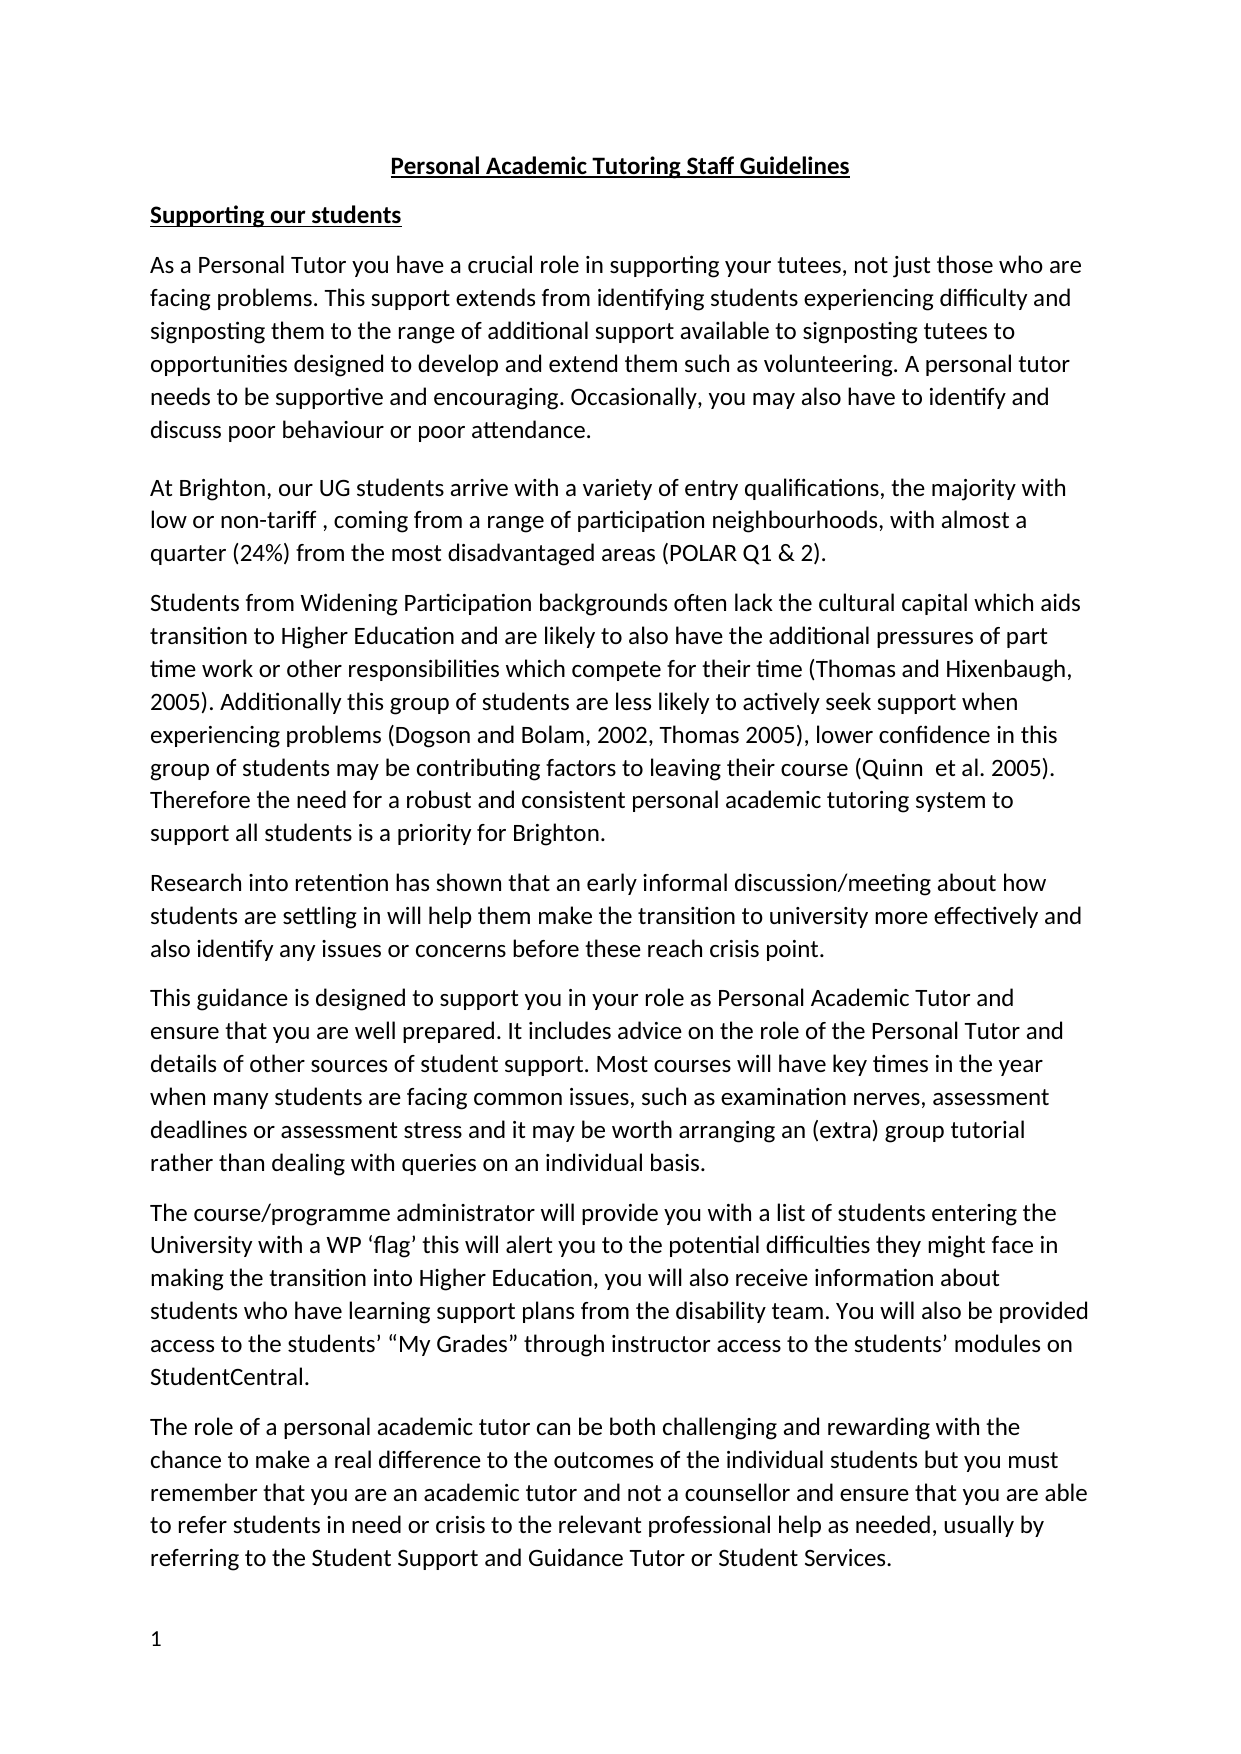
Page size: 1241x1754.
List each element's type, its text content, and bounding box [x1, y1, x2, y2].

text Supporting our students [150, 199, 1090, 230]
text Research into retention has shown that an early informal discussion/meeting about how students are settling in will help them make the transition to university more effectively and also identify any issues or concerns before these reach crisis point. [150, 867, 1090, 963]
text At Brighton, our UG students arrive with a variety of entry qualifications, the majority with low or non-tariff , coming from a range of participation neighbourhoods, with almost a quarter (24%) from the most disadvantaged areas (POLAR Q1 & 2). [150, 472, 1090, 568]
text As a Personal Tutor you have a crucial role in supporting your tutees, not just those who are facing problems. This support extends from identifying students experiencing difficulty and signposting them to the range of additional support available to signposting tutees to opportunities designed to develop and extend them such as volunteering. A personal tutor needs to be supportive and encouraging. Occasionally, you may also have to identify and discuss poor behaviour or poor attendance. [150, 249, 1090, 444]
text The course/programme administrator will provide you with a list of students entering the University with a WP ‘flag’ this will alert you to the potential difficulties they might face in making the transition into Higher Education, you will also receive information about students who have learning support plans from the disability team. You will also be provided access to the students’ “My Grades” through instructor access to the students’ modules on StudentCentral. [150, 1197, 1090, 1392]
text The role of a personal academic tutor can be both challenging and rewarding with the chance to make a real difference to the outcomes of the individual students but you must remember that you are an academic tutor and not a counsellor and ensure that you are able to refer students in need or crisis to the relevant professional help as needed, usually by referring to the Student Support and Guidance Tutor or Student Services. [150, 1411, 1090, 1573]
text Students from Widening Participation backgrounds often lack the cultural capital which aids transition to Higher Education and are likely to also have the additional pressures of part time work or other responsibilities which compete for their time (Thomas and Hixenbaugh, 2005). Additionally this group of students are less likely to actively seek support when experiencing problems (Dogson and Bolam, 2002, Thomas 2005), lower confidence in this group of students may be contributing factors to leaving their course (Quinn et al. 2005). Therefore the need for a robust and consistent personal academic tutoring system to support all students is a priority for Brighton. [150, 587, 1090, 848]
text Personal Academic Tutoring Staff Guidelines [150, 150, 1090, 181]
text This guidance is designed to support you in your role as Personal Academic Tutor and ensure that you are well prepared. It includes advice on the role of the Personal Tutor and details of other sources of student support. Most courses will have key times in the year when many students are facing common issues, such as examination nerves, assessment deadlines or assessment stress and it may be worth arranging an (extra) group tutorial rather than dealing with queries on an individual basis. [150, 982, 1090, 1178]
